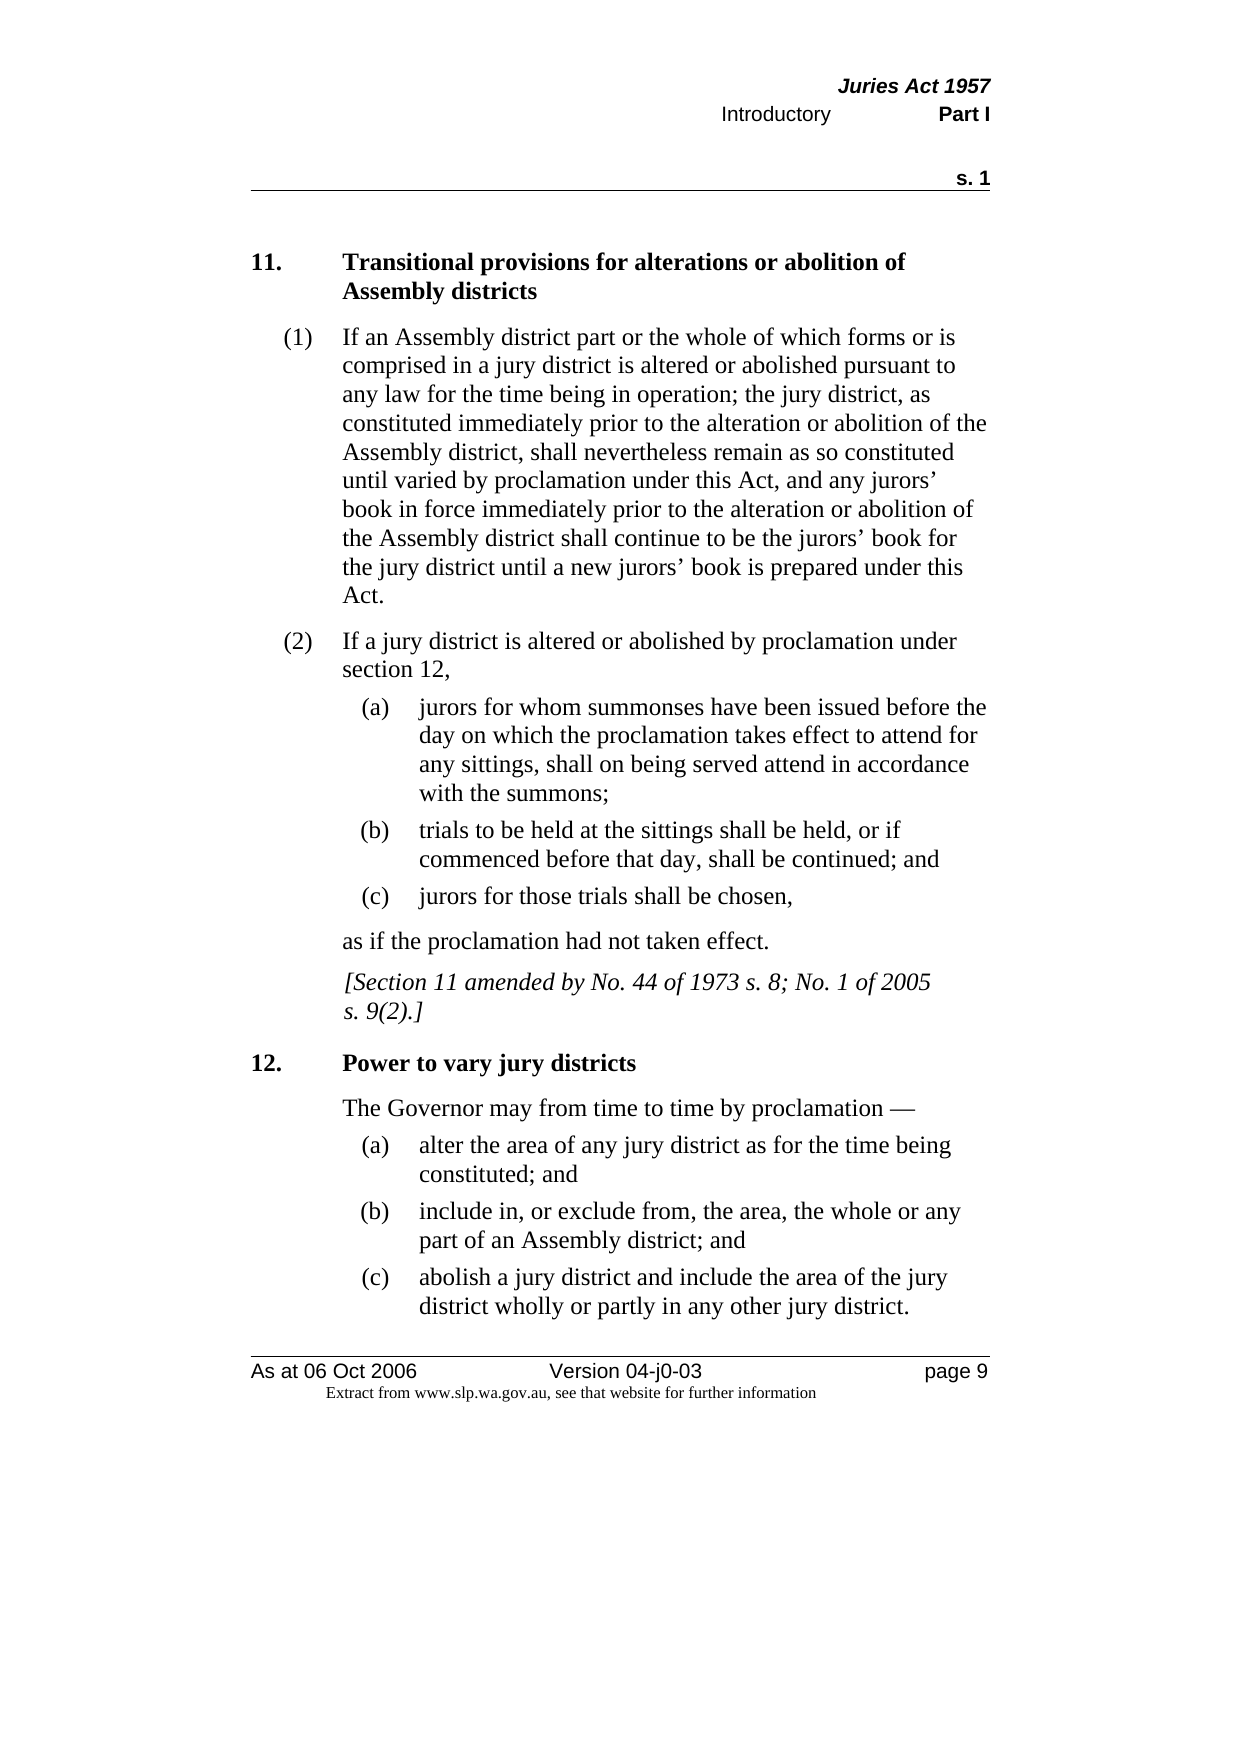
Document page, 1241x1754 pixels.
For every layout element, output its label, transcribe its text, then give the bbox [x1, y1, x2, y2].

text (b) trials to be held at the sittings shall be held, or if commenced before that day, shall be continued; and [251, 815, 990, 872]
text (c) jurors for those trials shall be chosen, [251, 881, 990, 909]
subtitle 12. Power to vary jury districts [251, 1048, 990, 1077]
text as if the proclamation had not taken effect. [251, 926, 990, 955]
text (b) include in, or exclude from, the area, the whole or any part of an Assembly district; and [251, 1196, 990, 1254]
text (1) If an Assembly district part or the whole of which forms or is comprised in a jury district is altered or abolished pursuant to any law for the time being in operation; the jury district, as constituted immediately prior to the alteration or abolition of the Assembly district, shall nevertheless remain as so constituted until varied by proclamation under this Act, and any jurors’ book in force immediately prior to the alteration or abolition of the Assembly district shall continue to be the jurors’ book for the jury district until a new jurors’ book is prepared under this Act. [251, 322, 990, 609]
text The Governor may from time to time by proclamation — [251, 1093, 990, 1122]
text (2) If a jury district is altered or abolished by proclamation under section 12, [251, 626, 990, 683]
text [Section 11 amended by No. 44 of 1973 s. 8; No. 1 of 2005 s. 9(2).] [251, 967, 990, 1025]
text (a) jurors for whom summonses have been issued before the day on which the proclamation takes effect to attend for any sittings, shall on being served attend in accordance with the summons; [251, 692, 990, 807]
text (c) abolish a jury district and include the area of the jury district wholly or partly in any other jury district. [251, 1262, 990, 1319]
subtitle 11. Transitional provisions for alterations or abolition of Assembly districts [251, 247, 990, 305]
text (a) alter the area of any jury district as for the time being constituted; and [251, 1130, 990, 1188]
